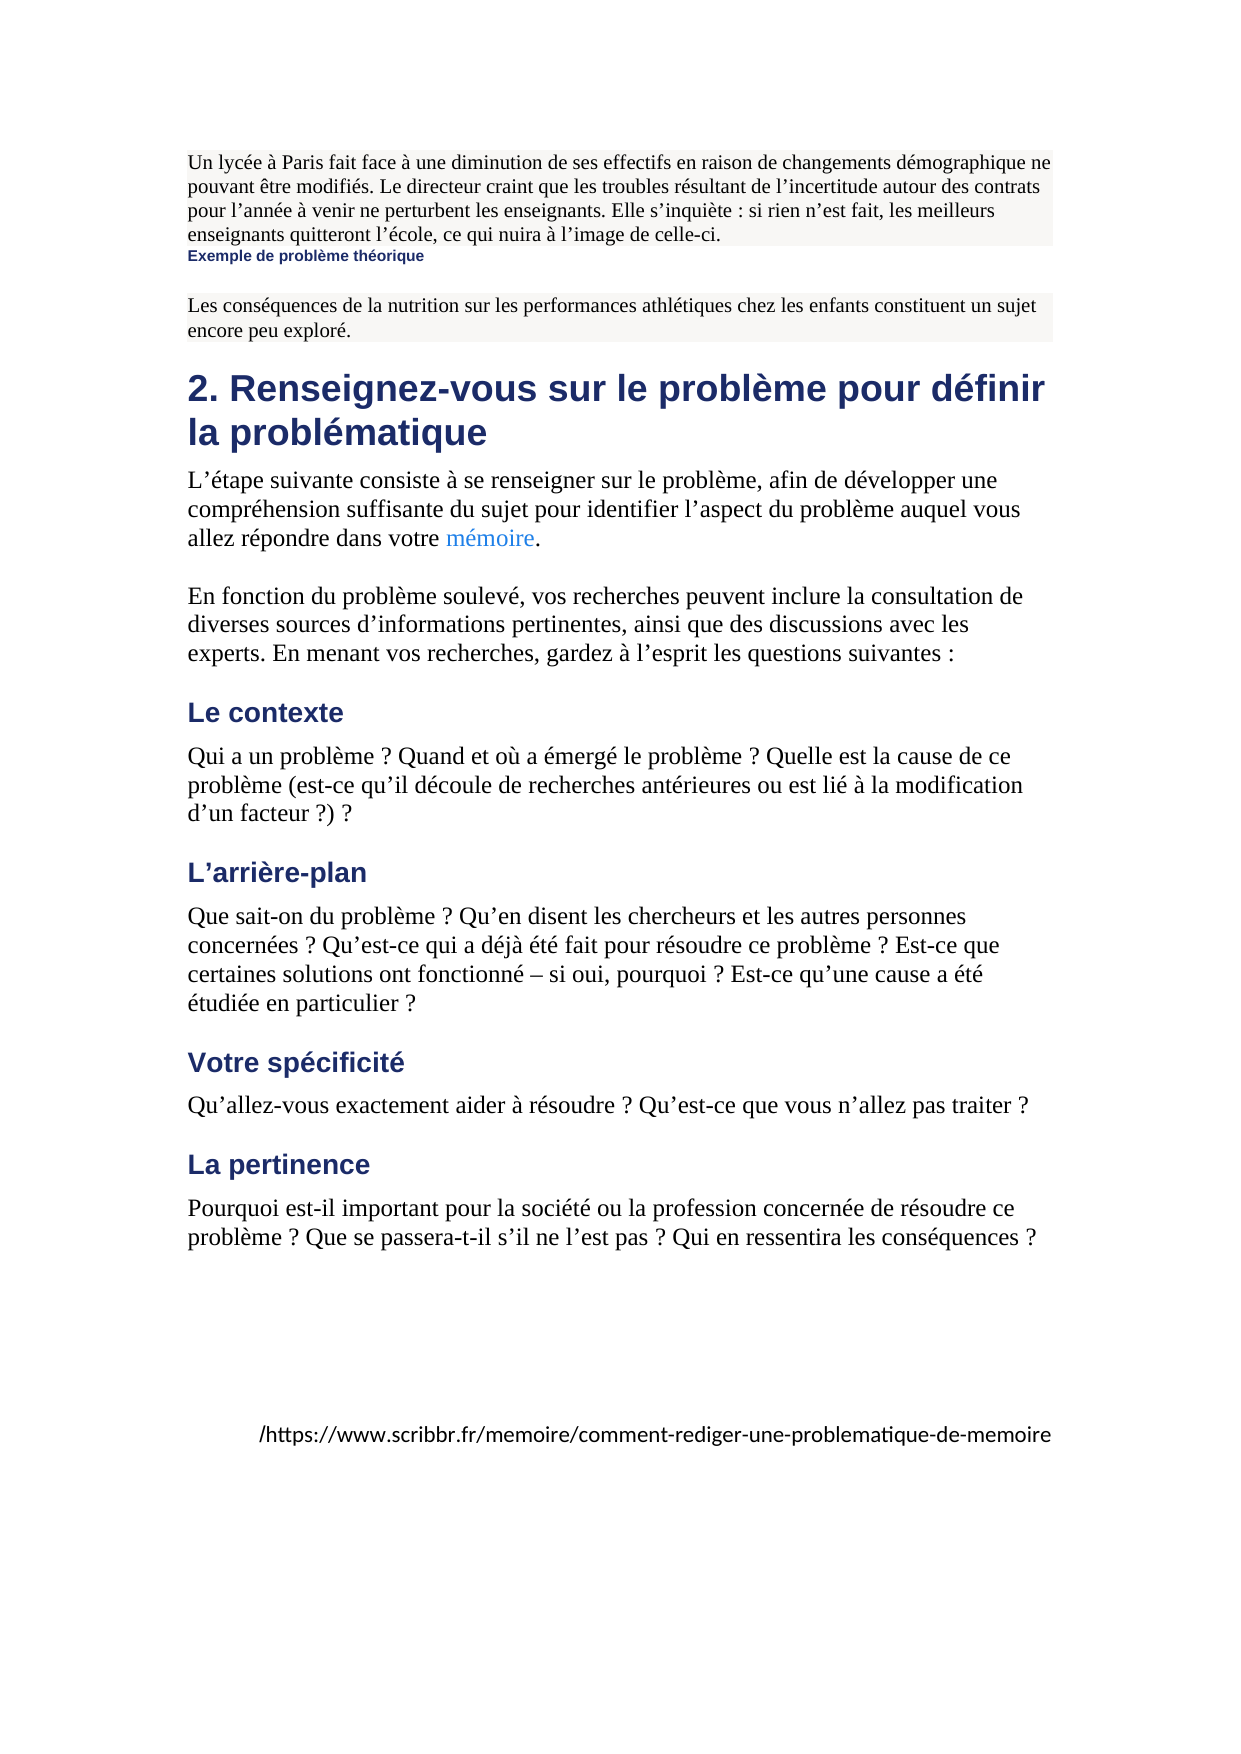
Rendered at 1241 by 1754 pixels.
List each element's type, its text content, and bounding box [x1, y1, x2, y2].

subtitle 2. Renseignez-vous sur le problème pour définir la problématique [187, 367, 1053, 453]
text L’étape suivante consiste à se renseigner sur le problème, afin de développer une compréhension suffisante du sujet pour identifier l’aspect du problème auquel vous allez répondre dans votre mémoire. [187, 465, 1053, 552]
text Pourquoi est-il important pour la société ou la profession concernée de résoudre ce problème ? Que se passera-t-il s’il ne l’est pas ? Qui en ressentira les conséquences ? [187, 1193, 1053, 1251]
subtitle L’arrière-plan [187, 856, 1053, 889]
subtitle Votre spécificité [187, 1046, 1053, 1078]
text https://www.scribbr.fr/memoire/comment-rediger-une-problematique-de-memoire/ [187, 1421, 1053, 1448]
text Un lycée à Paris fait face à une diminution de ses effectifs en raison de changements démographique ne pouvant être modifiés. Le directeur craint que les troubles résultant de l’incertitude autour des contrats pour l’année à venir ne perturbent les enseignants. Elle s’inquiète : si rien n’est fait, les meilleurs enseignants quitteront l’école, ce qui nuira à l’image de celle-ci. [187, 150, 1053, 246]
subtitle La pertinence [187, 1148, 1053, 1181]
subtitle Exemple de problème théorique [187, 246, 1053, 264]
text Les conséquences de la nutrition sur les performances athlétiques chez les enfants constituent un sujet encore peu exploré. [187, 293, 1053, 342]
text En fonction du problème soulevé, vos recherches peuvent inclure la consultation de diverses sources d’informations pertinentes, ainsi que des discussions avec les experts. En menant vos recherches, gardez à l’esprit les questions suivantes : [187, 581, 1053, 667]
text Qu’allez-vous exactement aider à résoudre ? Qu’est-ce que vous n’allez pas traiter ? [187, 1090, 1053, 1119]
text Qui a un problème ? Quand et où a émergé le problème ? Quelle est la cause de ce problème (est-ce qu’il découle de recherches antérieures ou est lié à la modification d’un facteur ?) ? [187, 741, 1053, 827]
text Que sait-on du problème ? Qu’en disent les chercheurs et les autres personnes concernées ? Qu’est-ce qui a déjà été fait pour résoudre ce problème ? Est-ce que certaines solutions ont fonctionné – si oui, pourquoi ? Est-ce qu’une cause a été étudiée en particulier ? [187, 901, 1053, 1016]
subtitle Le contexte [187, 696, 1053, 728]
